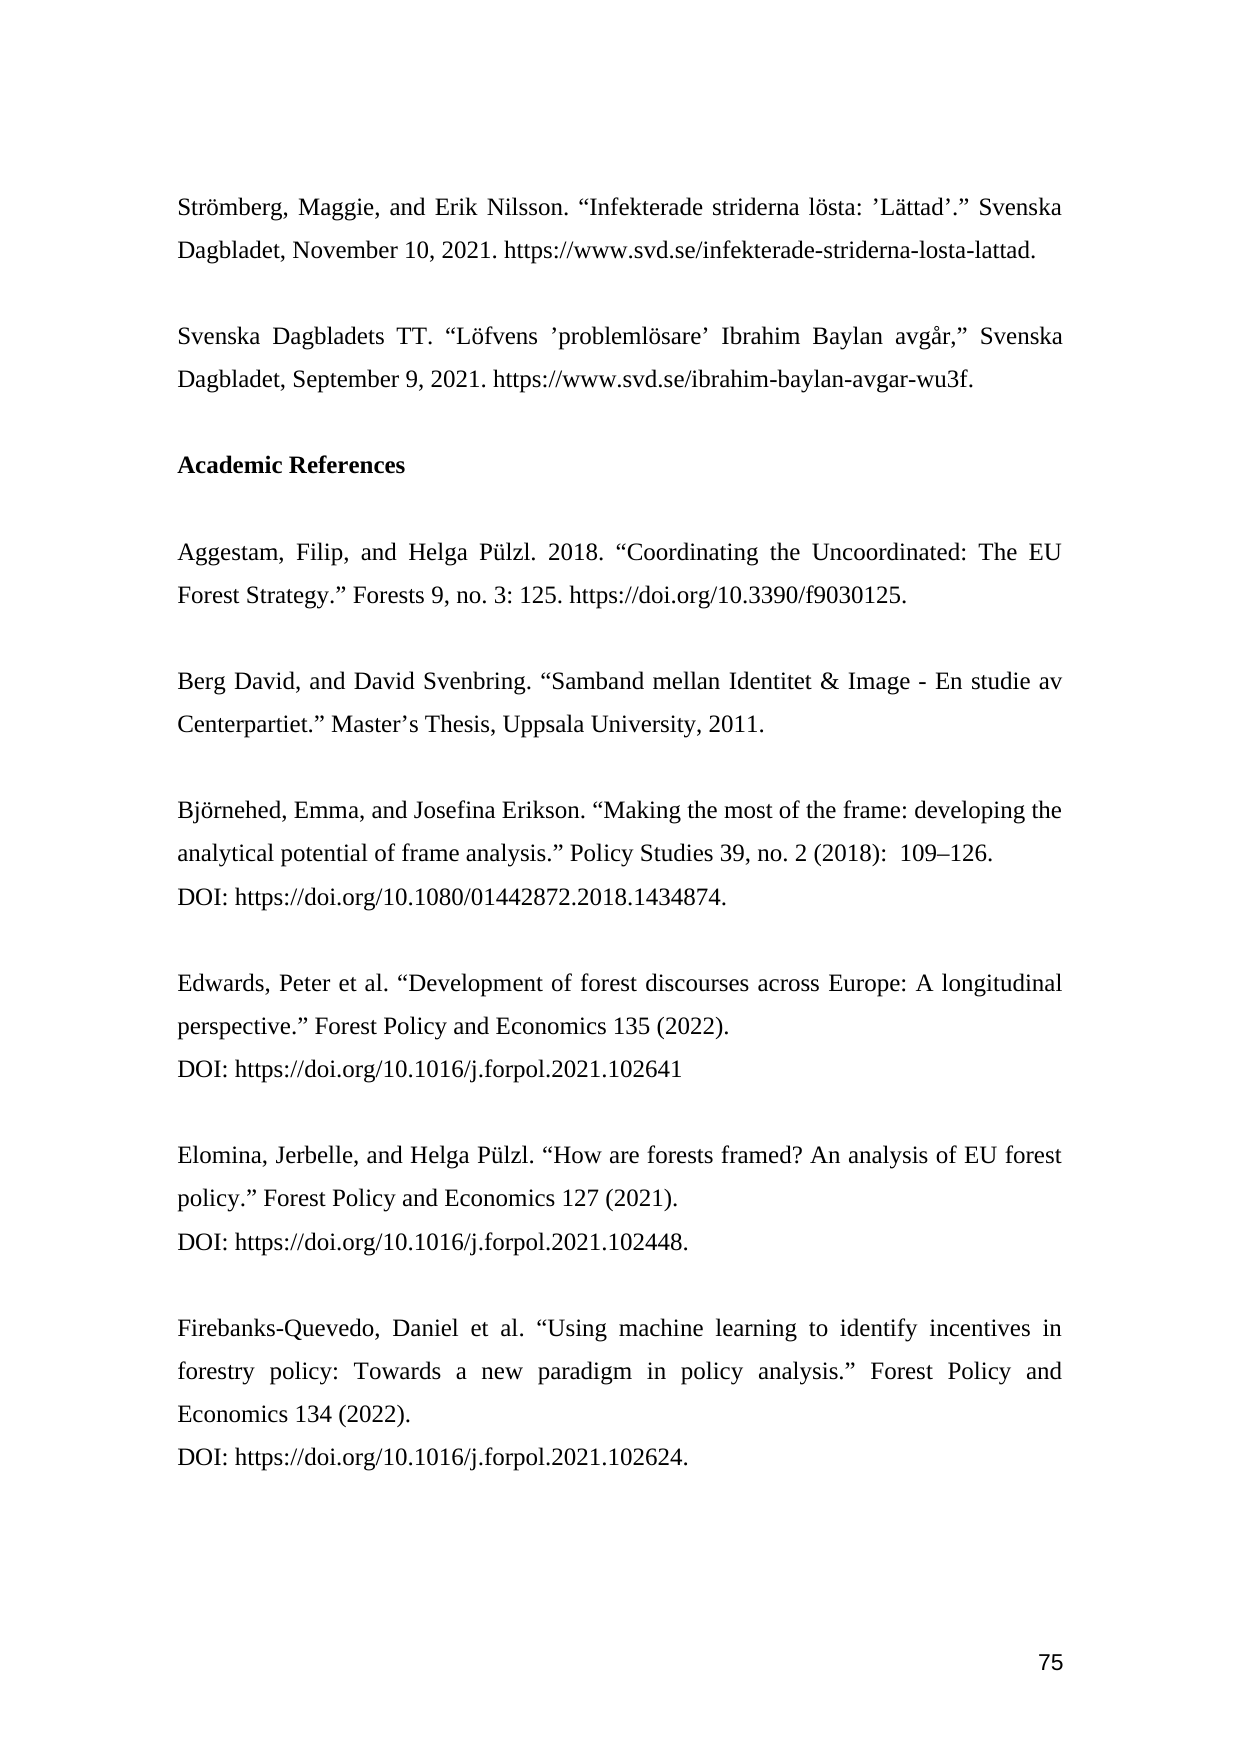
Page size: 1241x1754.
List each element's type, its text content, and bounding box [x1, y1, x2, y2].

text DOI: https://doi.org/10.1016/j.forpol.2021.102448. [177, 1227, 1063, 1255]
text Academic References [177, 450, 1063, 479]
text DOI: https://doi.org/10.1016/j.forpol.2021.102641 [177, 1054, 1063, 1083]
text Edwards, Peter et al. “Development of forest discourses across Europe: A longitudinal perspective.” Forest Policy and Economics 135 (2022). [177, 968, 1063, 1040]
text Aggestam, Filip, and Helga Pülzl. 2018. “Coordinating the Uncoordinated: The EU Forest Strategy.” Forests 9, no. 3: 125. https://doi.org/10.3390/f9030125. [177, 537, 1063, 608]
text Firebanks-Quevedo, Daniel et al. “Using machine learning to identify incentives in forestry policy: Towards a new paradigm in policy analysis.” Forest Policy and Economics 134 (2022). [177, 1313, 1063, 1428]
text Berg David, and David Svenbring. “Samband mellan Identitet & Image - En studie av Centerpartiet.” Master’s Thesis, Uppsala University, 2011. [177, 666, 1063, 738]
text Björnehed, Emma, and Josefina Erikson. “Making the most of the frame: developing the analytical potential of frame analysis.” Policy Studies 39, no. 2 (2018): 109–126. [177, 795, 1063, 867]
text Elomina, Jerbelle, and Helga Pülzl. “How are forests framed? An analysis of EU forest policy.” Forest Policy and Economics 127 (2021). [177, 1140, 1063, 1212]
text DOI: https://doi.org/10.1080/01442872.2018.1434874. [177, 882, 1063, 910]
text Svenska Dagbladets TT. “Löfvens ’problemlösare’ Ibrahim Baylan avgår,” Svenska Dagbladet, September 9, 2021. https://www.svd.se/ibrahim-baylan-avgar-wu3f. [177, 321, 1063, 393]
text Strömberg, Maggie, and Erik Nilsson. “Infekterade striderna lösta: ’Lättad’.” Svenska Dagbladet, November 10, 2021. https://www.svd.se/infekterade-striderna-losta-lattad. [177, 192, 1063, 263]
text DOI: https://doi.org/10.1016/j.forpol.2021.102624. [177, 1442, 1063, 1471]
